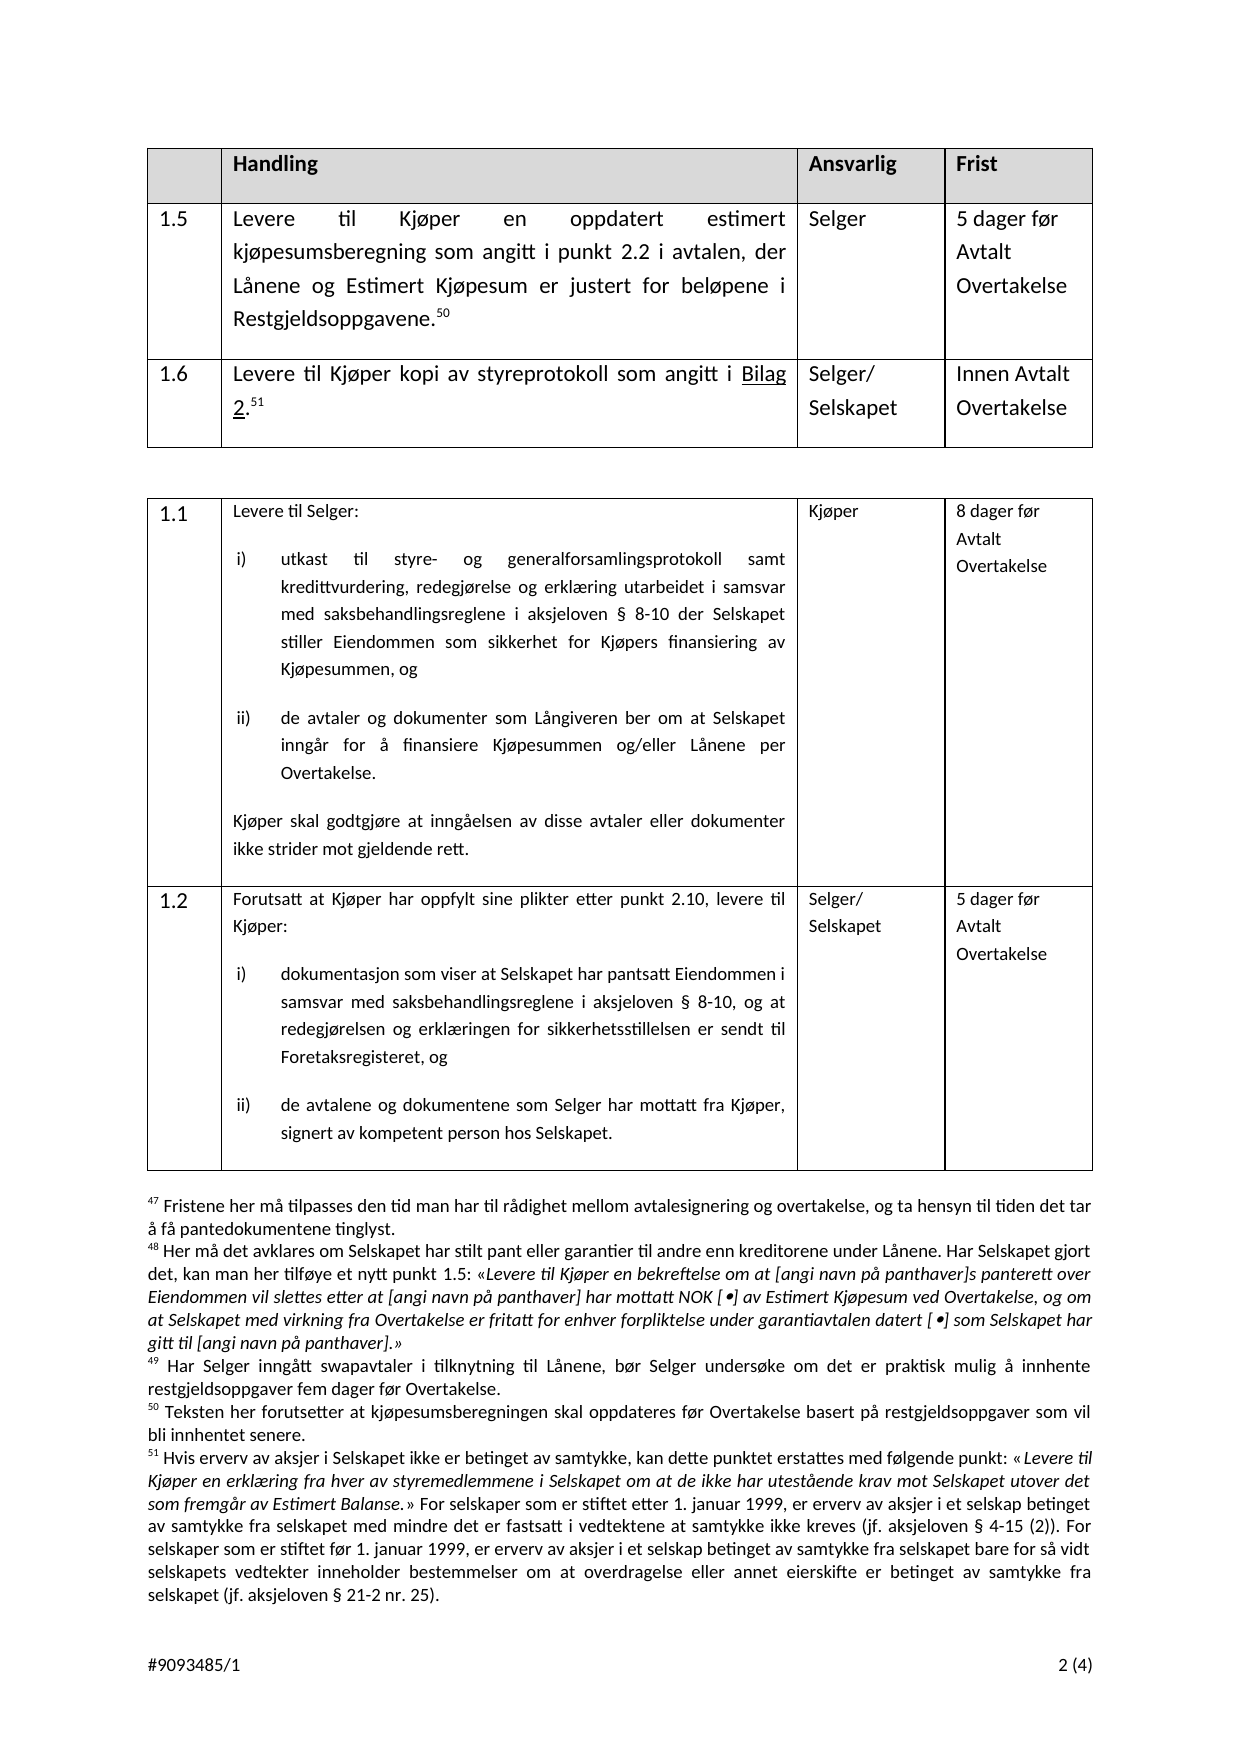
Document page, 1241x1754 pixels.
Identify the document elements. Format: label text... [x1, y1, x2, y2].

table_cell Selger [798, 204, 944, 358]
table_header [148, 149, 221, 203]
table_header Frist [946, 149, 1092, 203]
table_cell [148, 204, 221, 358]
table_header Handling [222, 149, 797, 203]
table_cell [148, 360, 221, 447]
table_cell Levere til Kjøper en oppdatert estimert kjøpesumsberegning som angitt i punkt 2.2 i avtalen, der Lånene og Estimert Kjøpesum er justert for beløpene i Restgjeldsoppgavene. [222, 204, 797, 358]
table_cell Selger/ Selskapet [798, 360, 944, 447]
table_cell 5 dager før Avtalt Overtakelse [946, 204, 1092, 358]
table_cell Levere til Kjøper kopi av styreprotokoll som angitt i Bilag 2. [222, 360, 797, 447]
table_header Ansvarlig [798, 149, 944, 203]
table_cell Innen Avtalt Overtakelse [946, 360, 1092, 447]
